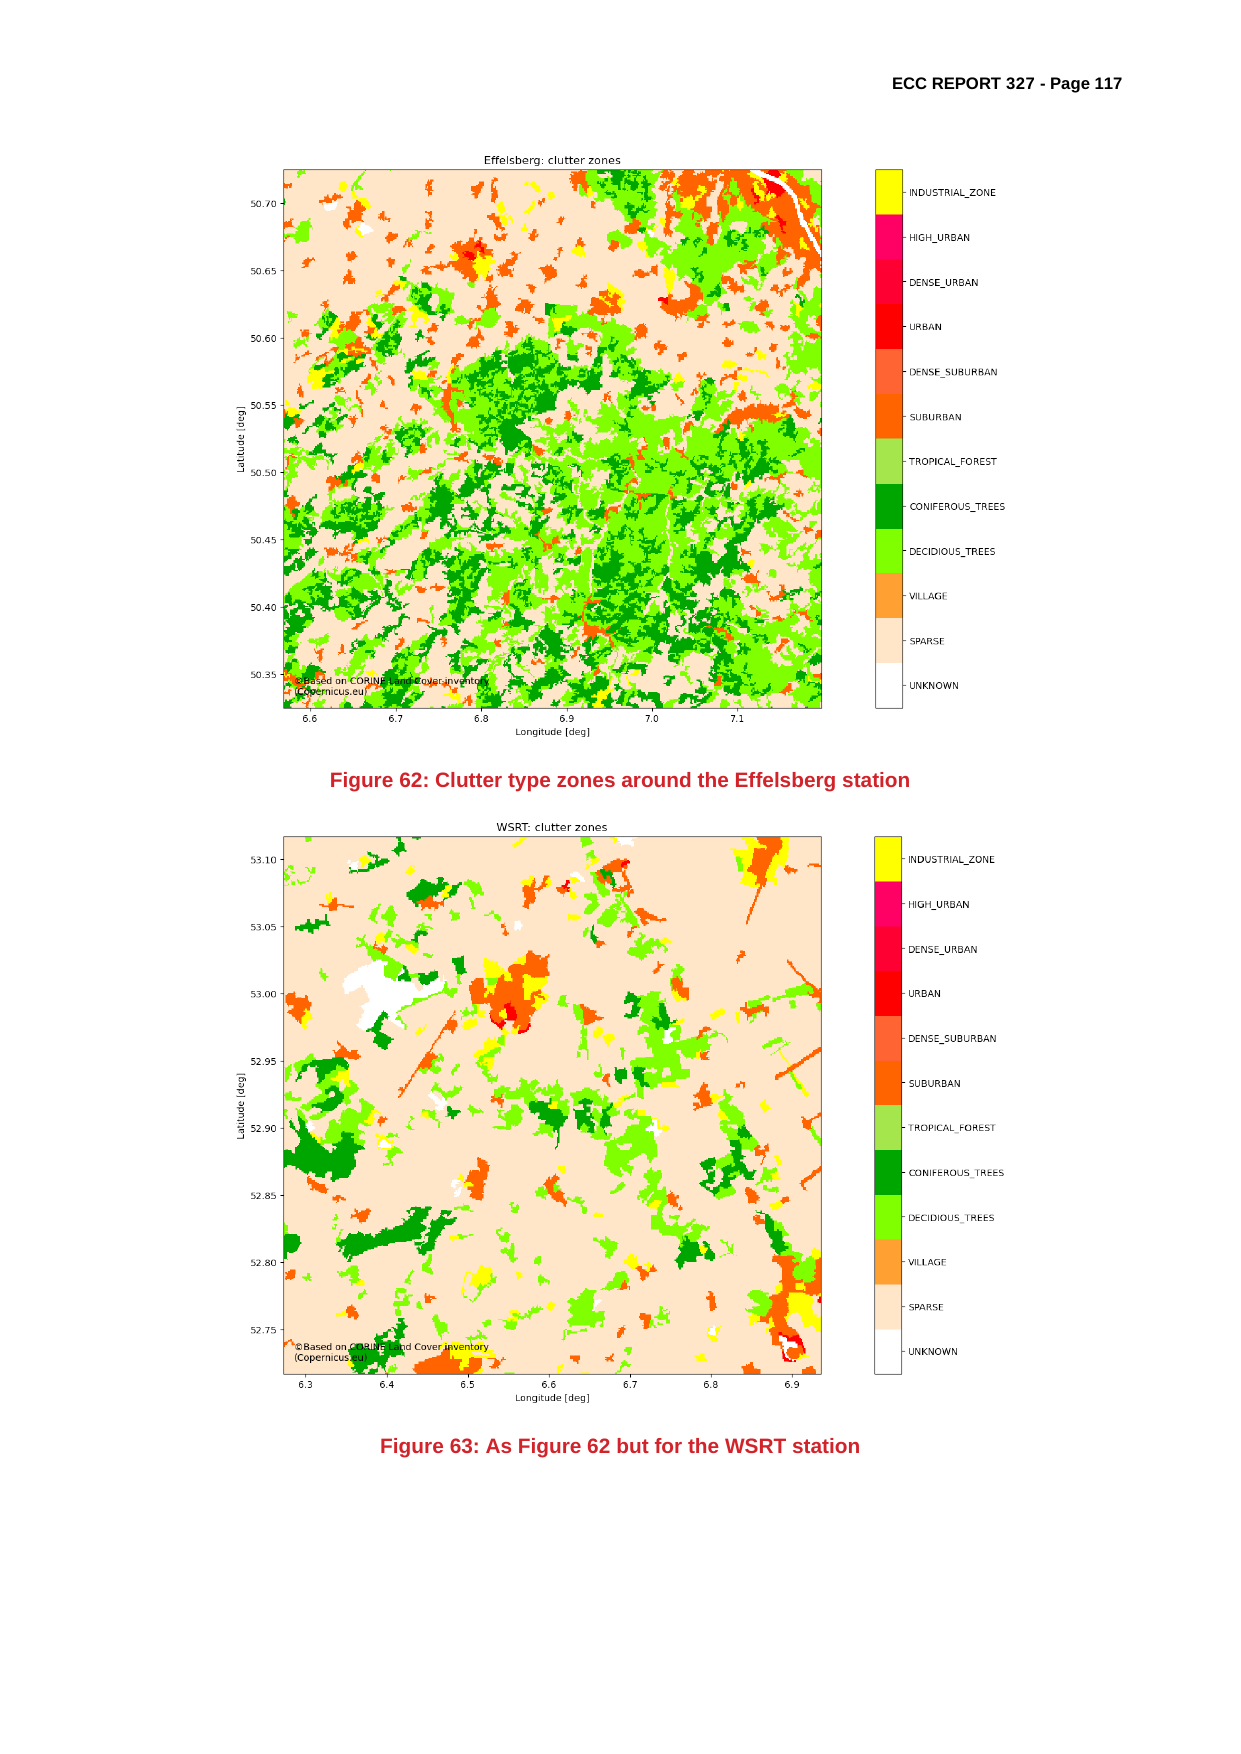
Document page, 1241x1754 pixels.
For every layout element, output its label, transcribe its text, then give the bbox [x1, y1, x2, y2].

picture [230, 816, 1010, 1409]
text Figure 63: As Figure 62 but for the WSRT station [118, 1434, 1122, 1458]
picture [230, 150, 1011, 743]
text Figure 62: Clutter type zones around the Effelsberg station [118, 767, 1122, 791]
